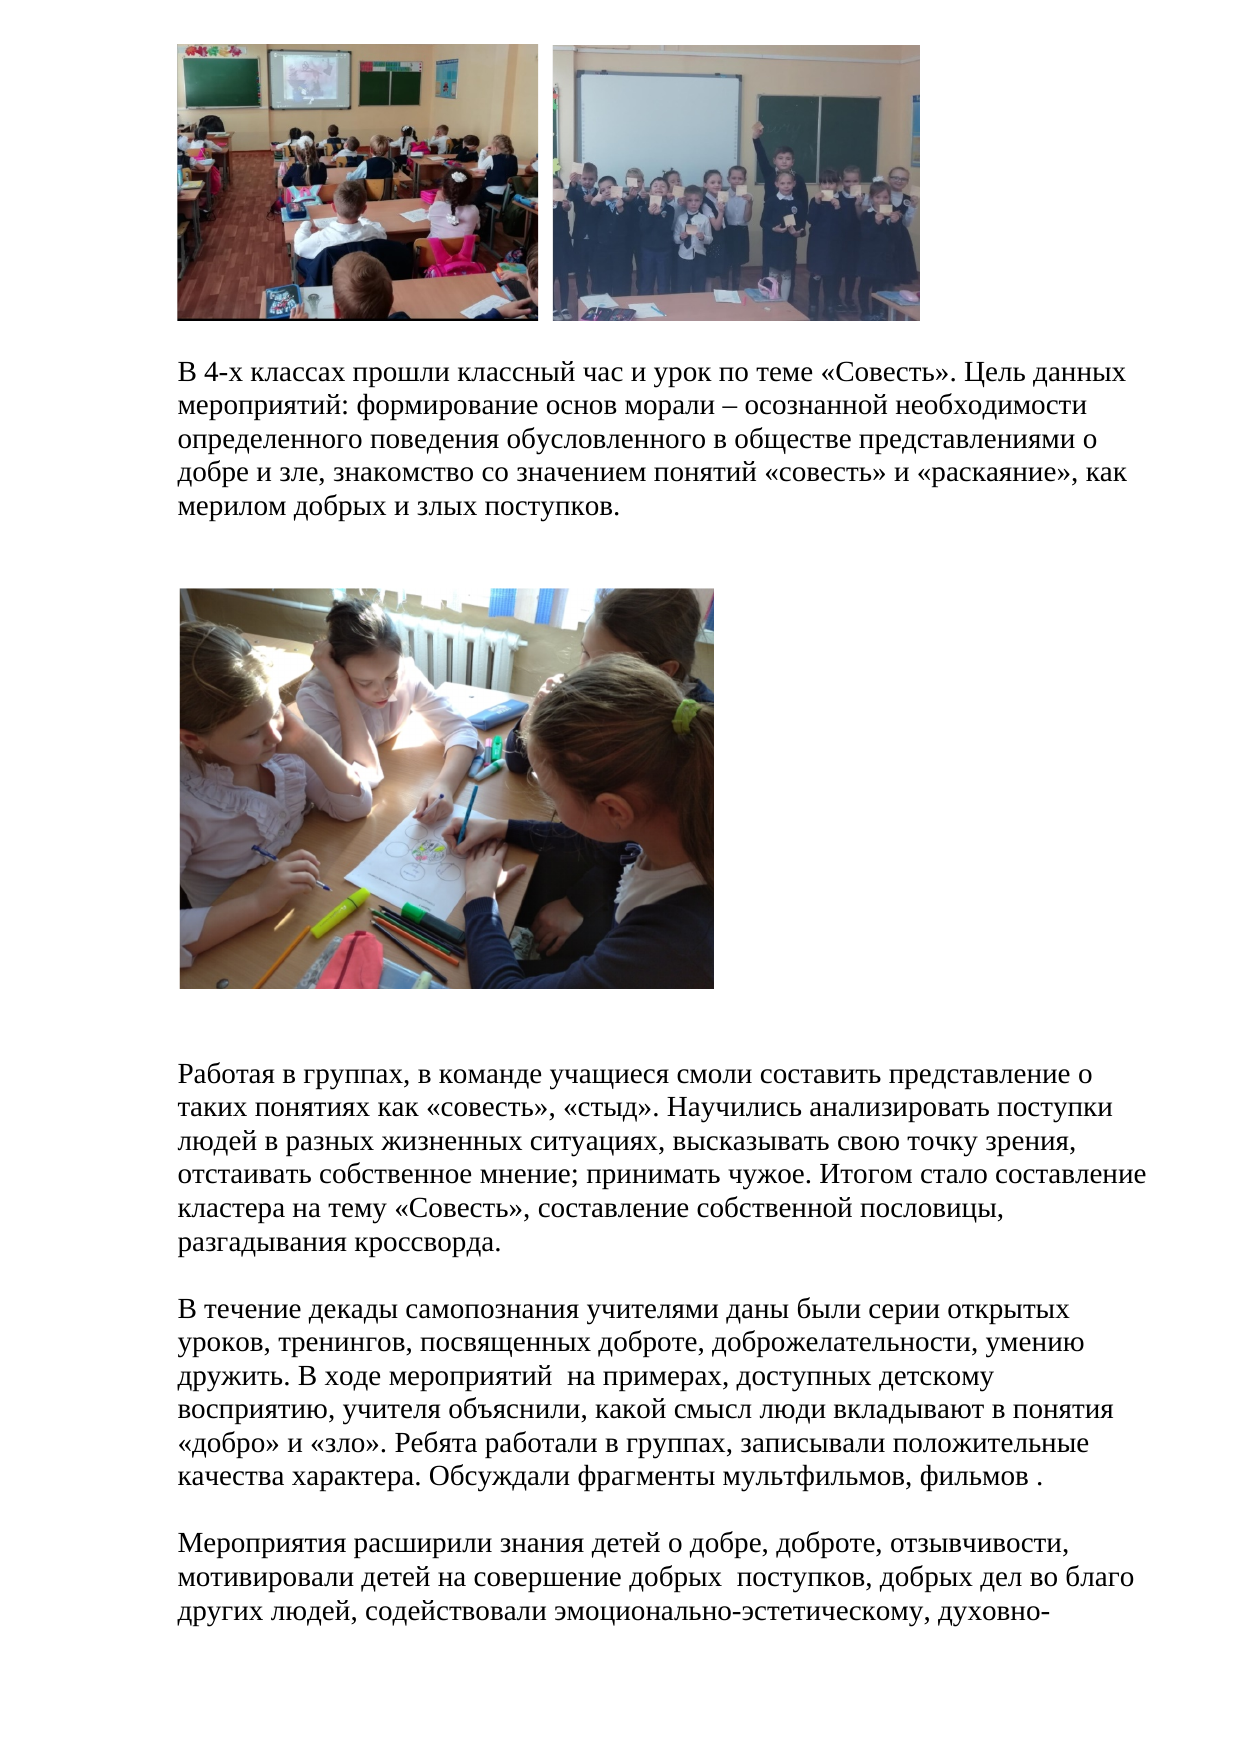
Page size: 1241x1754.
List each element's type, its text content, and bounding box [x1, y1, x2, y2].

text В 4-х классах прошли классный час и урок по теме «Совесть». Цель данных мероприятий: формирование основ морали – осознанной необходимости определенного поведения обусловленного в обществе представлениями о добре и зле, знакомство со значением понятий «совесть» и «раскаяние», как мерилом добрых и злых поступков. [177, 354, 1152, 522]
text Работая в группах, в команде учащиеся смоли составить представление о таких понятиях как «совесть», «стыд». Научились анализировать поступки людей в разных жизненных ситуациях, высказывать свою точку зрения, отстаивать собственное мнение; принимать чужое. Итогом стало составление кластера на тему «Совесть», составление собственной пословицы, разгадывания кроссворда. [177, 1056, 1152, 1257]
picture [177, 44, 539, 321]
text В течение декады самопознания учителями даны были серии открытых уроков, тренингов, посвященных доброте, доброжелательности, умению дружить. В ходе мероприятий на примерах, доступных детскому восприятию, учителя объяснили, какой смысл люди вкладывают в понятия «добро» и «зло». Ребята работали в группах, записывали положительные качества характера. Обсуждали фрагменты мультфильмов, фильмов . [177, 1291, 1152, 1492]
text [177, 1526, 1152, 1626]
picture [180, 589, 714, 989]
picture [552, 45, 920, 321]
